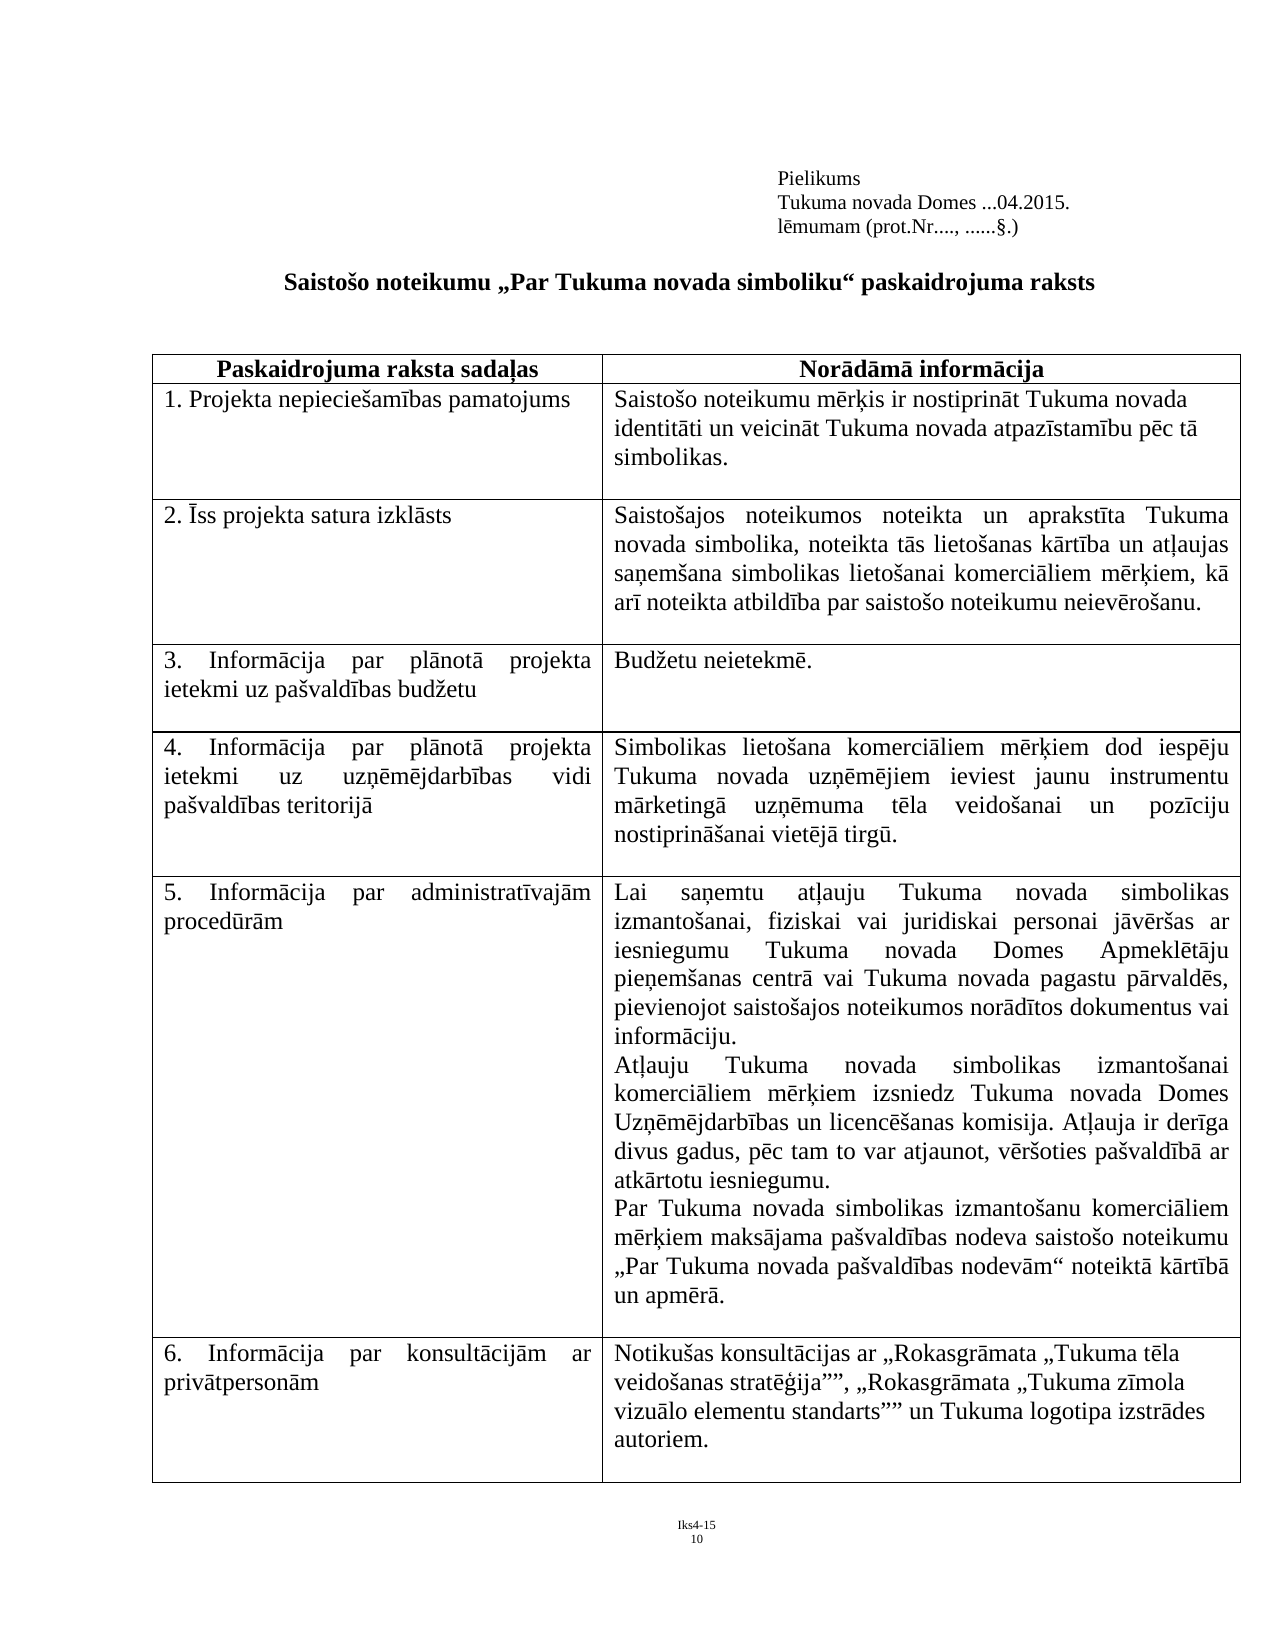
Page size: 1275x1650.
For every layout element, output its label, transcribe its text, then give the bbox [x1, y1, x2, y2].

text Tukuma novada Domes ...04.2015. [177, 190, 1216, 214]
text lēmumam (prot.Nr...., ......§.) [177, 214, 1216, 238]
table_cell 4. Informācija par plānotā projekta ietekmi uz uzņēmējdarbības vidi pašvaldības teritorijā [153, 733, 602, 876]
table_header Norādāmā informācija [603, 355, 1240, 383]
table_cell 1. Projekta nepieciešamības pamatojums [153, 384, 602, 499]
table_cell Simbolikas lietošana komerciāliem mērķiem dod iespēju Tukuma novada uzņēmējiem ieviest jaunu instrumentu mārketingā uzņēmuma tēla veidošanai un pozīciju nostiprināšanai vietējā tirgū. [603, 733, 1240, 876]
table_cell Saistošajos noteikumos noteikta un aprakstīta Tukuma novada simbolika, noteikta tās lietošanas kārtība un atļaujas saņemšana simbolikas lietošanai komerciāliem mērķiem, kā arī noteikta atbildība par saistošo noteikumu neievērošanu. [603, 500, 1240, 644]
table_header Paskaidrojuma raksta sadaļas [153, 355, 602, 383]
text Saistošo noteikumu „Par Tukuma novada simboliku“ paskaidrojuma raksts [177, 267, 1216, 296]
text Pielikums [702, 166, 1216, 190]
table_cell 2. Īss projekta satura izklāsts [153, 500, 602, 644]
table_cell Saistošo noteikumu mērķis ir nostiprināt Tukuma novada identitāti un veicināt Tukuma novada atpazīstamību pēc tā simbolikas. [603, 384, 1240, 499]
table_cell 5. Informācija par administratīvajām procedūrām [153, 877, 602, 1337]
table_cell Budžetu neietekmē. [603, 645, 1240, 731]
table_cell Notikušas konsultācijas ar „Rokasgrāmata „Tukuma tēla veidošanas stratēģija””, „Rokasgrāmata „Tukuma zīmola vizuālo elementu standarts”” un Tukuma logotipa izstrādes autoriem. [603, 1338, 1240, 1482]
table_cell 3. Informācija par plānotā projekta ietekmi uz pašvaldības budžetu [153, 645, 602, 731]
table_cell 6. Informācija par konsultācijām ar privātpersonām [153, 1338, 602, 1482]
table_cell Lai saņemtu atļauju Tukuma novada simbolikas izmantošanai, fiziskai vai juridiskai personai jāvēršas ar iesniegumu Tukuma novada Domes Apmeklētāju pieņemšanas centrā vai Tukuma novada pagastu pārvaldēs, pievienojot saistošajos noteikumos norādītos dokumentus vai informāciju. Atļauju Tukuma novada simbolikas izmantošanai komerciāliem mērķiem izsniedz Tukuma novada Domes Uzņēmējdarbības un licencēšanas komisija. Atļauja ir derīga divus gadus, pēc tam to var atjaunot, vēršoties pašvaldībā ar atkārtotu iesniegumu. Par Tukuma novada simbolikas izmantošanu komerciāliem mērķiem maksājama pašvaldības nodeva saistošo noteikumu „Par Tukuma novada pašvaldības nodevām“ noteiktā kārtībā un apmērā. [603, 877, 1240, 1337]
